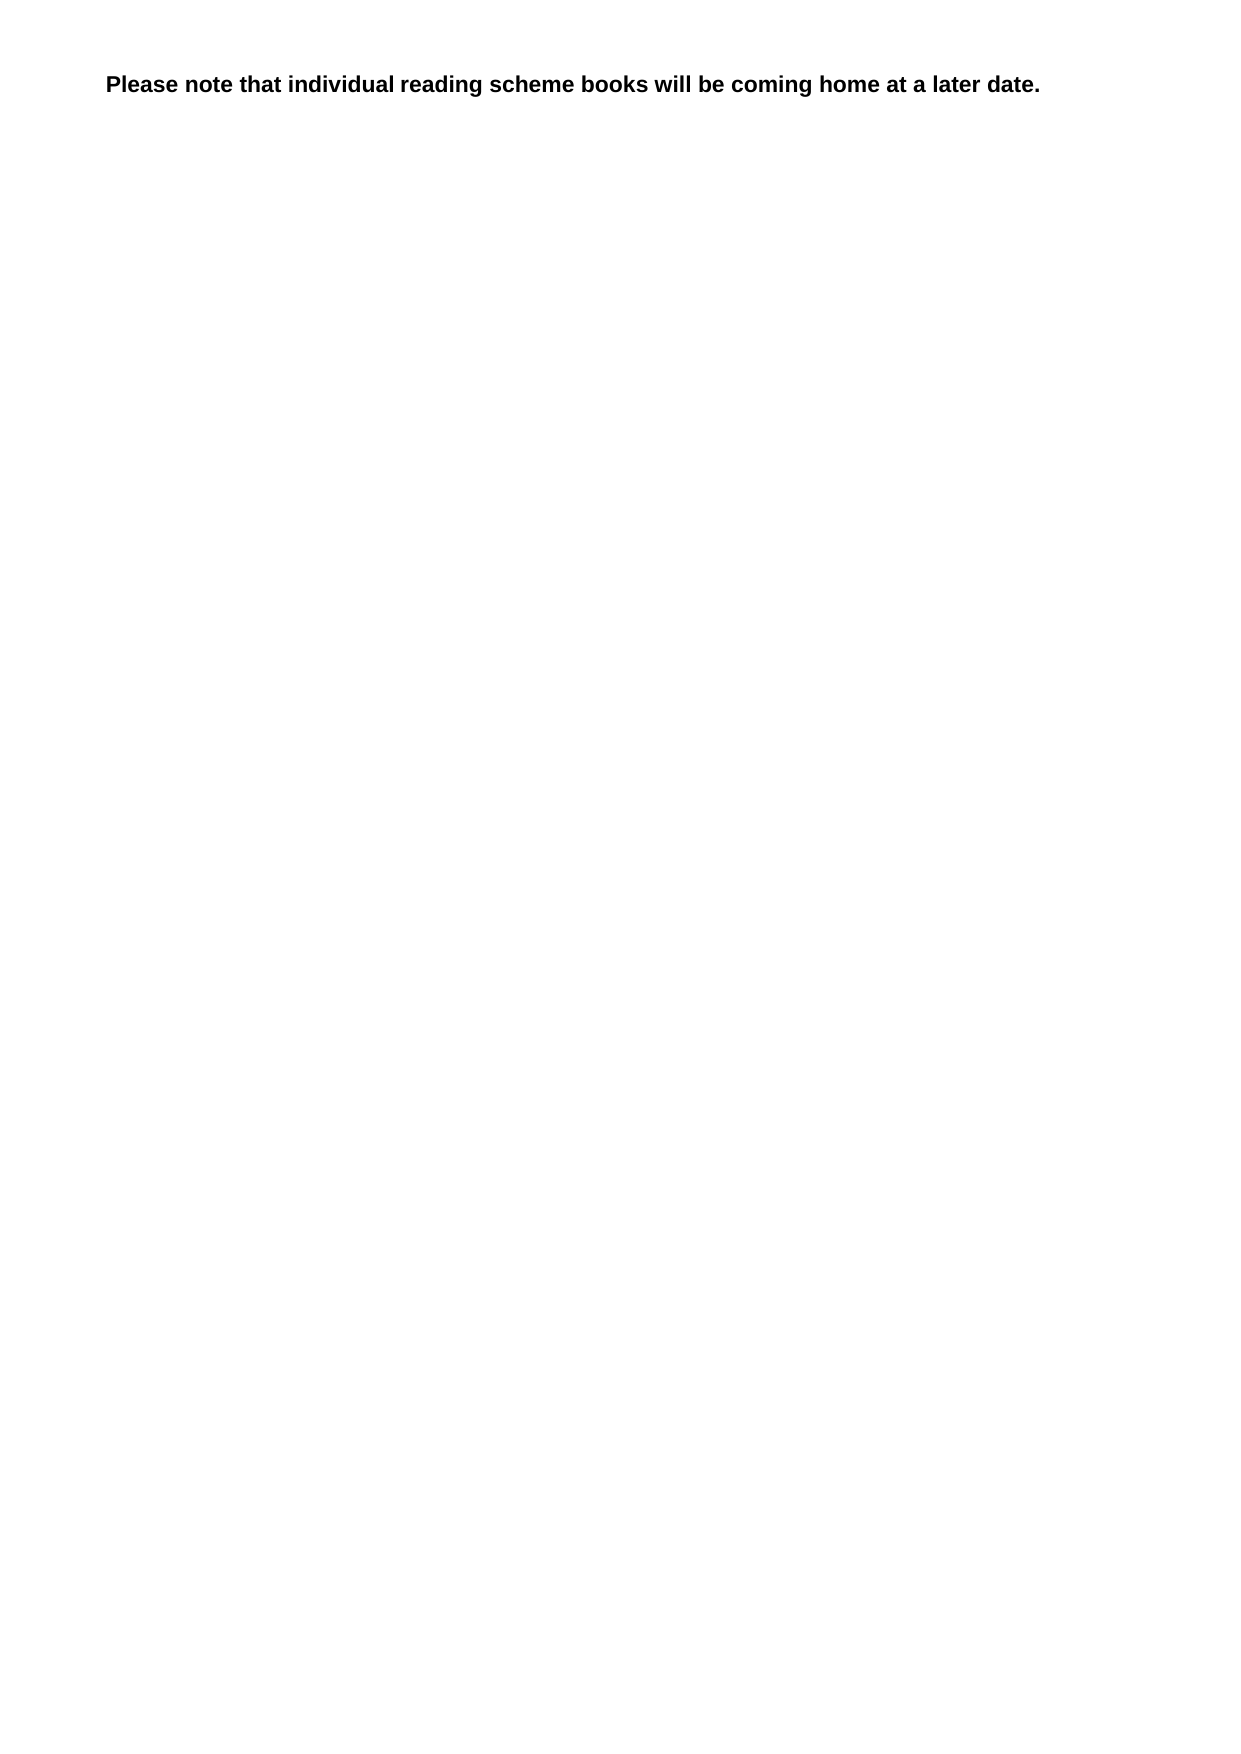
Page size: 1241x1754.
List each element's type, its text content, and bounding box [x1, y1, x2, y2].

text Please note that individual reading scheme books will be coming home at a later date. [106, 71, 1110, 97]
